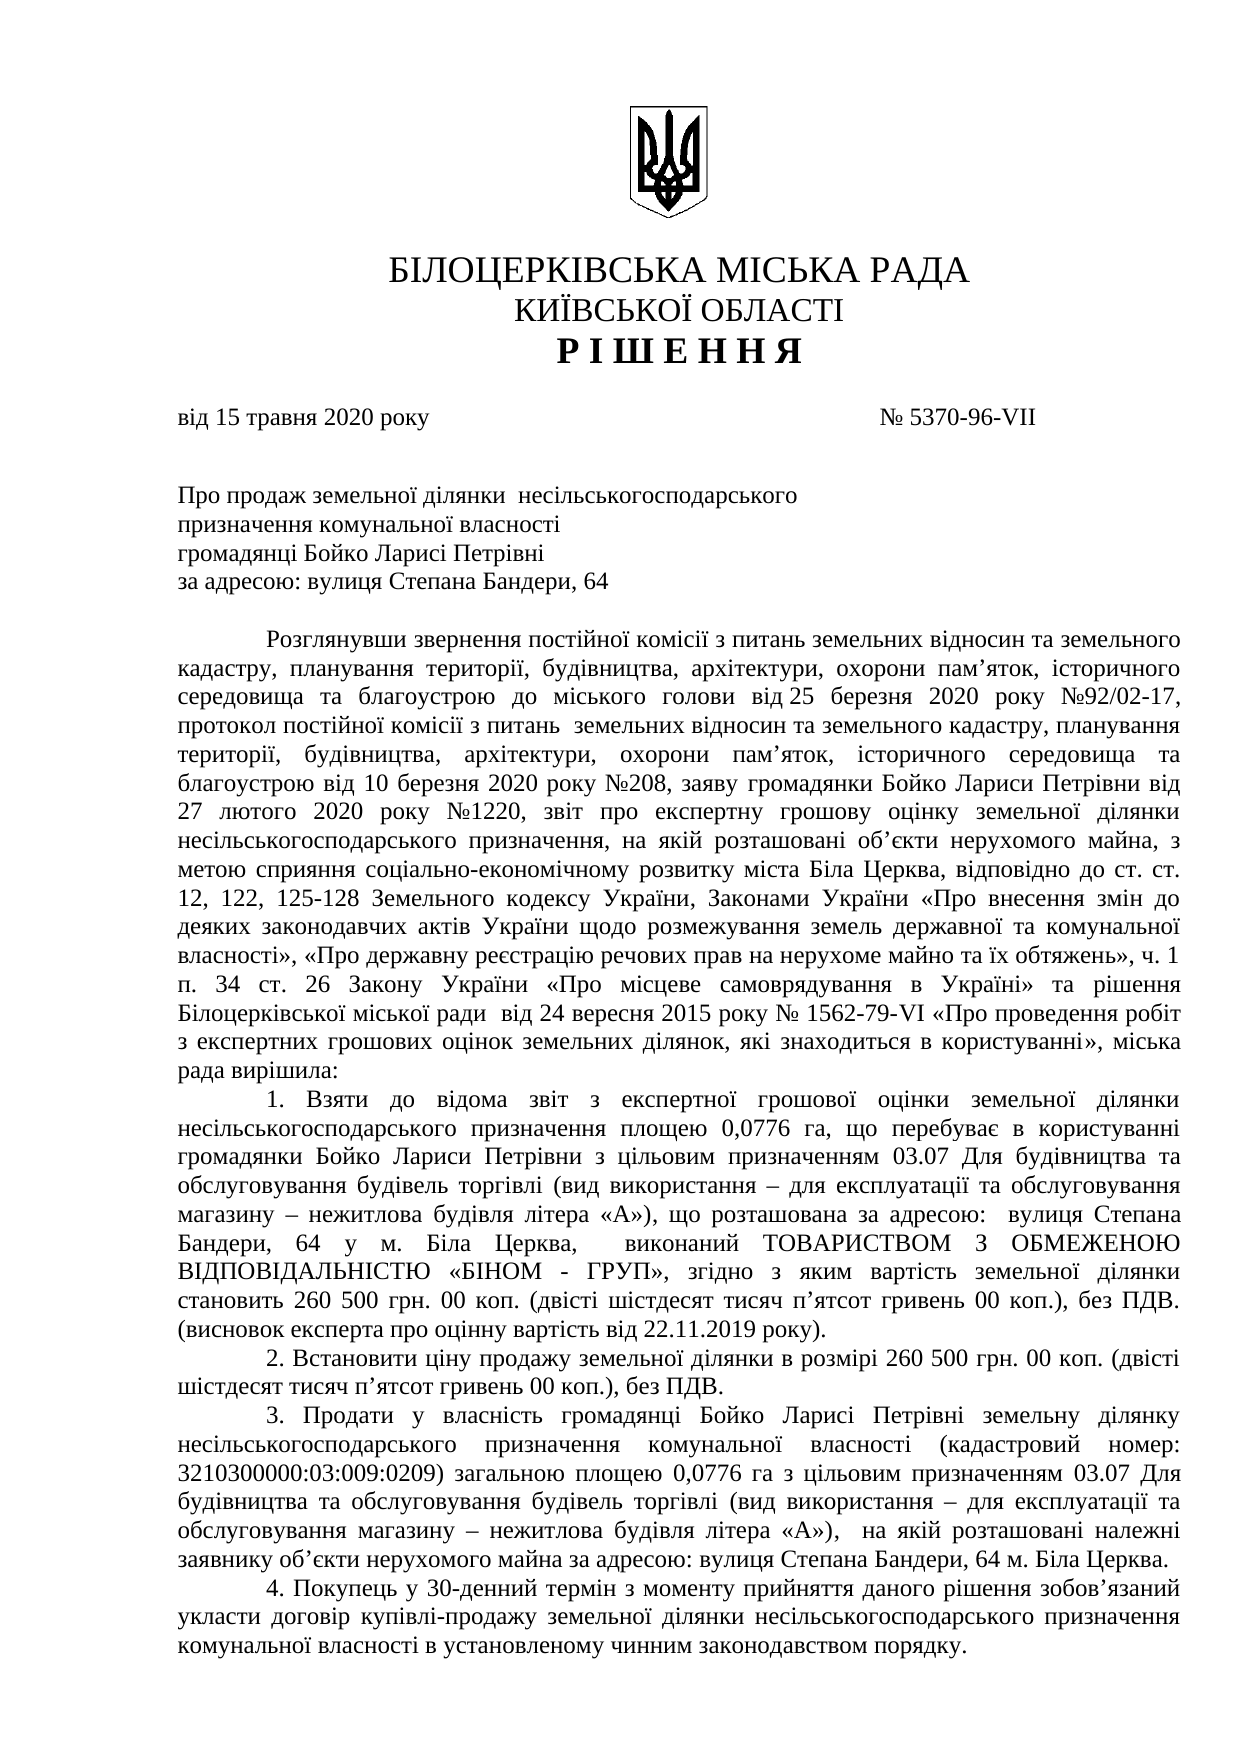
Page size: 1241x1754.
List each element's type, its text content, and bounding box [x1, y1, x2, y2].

text БІЛОЦЕРКІВСЬКА МІСЬКА РАДА [177, 247, 1181, 291]
text Про продаж земельної ділянки несільськогосподарського [177, 480, 1181, 509]
text 1. Взяти до відома звіт з експертної грошової оцінки земельної ділянки несільськогосподарського призначення площею 0,0776 га, що перебуває в користуванні громадянки Бойко Лариси Петрівни з цільовим призначенням 03.07 Для будівництва та обслуговування будівель торгівлі (вид використання – для експлуатації та обслуговування магазину – нежитлова будівля літера «А»), що розташована за адресою: вулиця Степана Бандери, 64 у м. Біла Церква, виконаний ТОВАРИСТВОМ З ОБМЕЖЕНОЮ ВІДПОВІДАЛЬНІСТЮ «БІНОМ - ГРУП», згідно з яким вартість земельної ділянки становить 260 500 грн. 00 коп. (двісті шістдесят тисяч п’ятсот гривень 00 коп.), без ПДВ. (висновок експерта про оцінну вартість від 22.11.2019 року). [177, 1084, 1181, 1343]
text від 15 травня 2020 року № 5370-96-VII [177, 372, 1181, 461]
text призначення комунальної власності [177, 509, 1181, 538]
text 2. Встановити ціну продажу земельної ділянки в розмірі 260 500 грн. 00 коп. (двісті шістдесят тисяч п’ятсот гривень 00 коп.), без ПДВ. [177, 1343, 1181, 1400]
text Розглянувши звернення постійної комісії з питань земельних відносин та земельного кадастру, планування території, будівництва, архітектури, охорони пам’яток, історичного середовища та благоустрою до міського голови від 25 березня 2020 року №92/02-17, протокол постійної комісії з питань земельних відносин та земельного кадастру, планування території, будівництва, архітектури, охорони пам’яток, історичного середовища та благоустрою від 10 березня 2020 року №208, заяву громадянки Бойко Лариси Петрівни від 27 лютого 2020 року №1220, звіт про експертну грошову оцінку земельної ділянки несільськогосподарського призначення, на якій розташовані об’єкти нерухомого майна, з метою сприяння соціально-економічному розвитку міста Біла Церква, відповідно до ст. ст. 12, 122, 125-128 Земельного кодексу України, Законами України «Про внесення змін до деяких законодавчих актів України щодо розмежування земель державної та комунальної власності», «Про державну реєстрацію речових прав на нерухоме майно та їх обтяжень», ч. 1 п. 34 ст. 26 Закону України «Про місцеве самоврядування в Україні» та рішення Білоцерківської міської ради від 24 вересня 2015 року № 1562-79-VI «Про проведення робіт з експертних грошових оцінок земельних ділянок, які знаходиться в користуванні», міська рада вирішила: [177, 624, 1181, 1084]
text за адресою: вулиця Степана Бандери, 64 [177, 566, 1181, 595]
text 4. Покупець у 30-денний термін з моменту прийняття даного рішення зобов’язаний укласти договір купівлі-продажу земельної ділянки несільськогосподарського призначення комунальної власності в установленому чинним законодавством порядку. [177, 1573, 1181, 1659]
picture [624, 99, 718, 226]
text громадянці Бойко Ларисі Петрівні [177, 538, 1181, 566]
text 3. Продати у власність громадянці Бойко Ларисі Петрівні земельну ділянку несільськогосподарського призначення комунальної власності (кадастровий номер: 3210300000:03:009:0209) загальною площею 0,0776 га з цільовим призначенням 03.07 Для будівництва та обслуговування будівель торгівлі (вид використання – для експлуатації та обслуговування магазину – нежитлова будівля літера «А»), на якій розташовані належні заявнику об’єкти нерухомого майна за адресою: вулиця Степана Бандери, 64 м. Біла Церква. [177, 1400, 1181, 1573]
text КИЇВСЬКОЇ ОБЛАСТІ [177, 291, 1181, 329]
text Р І Ш Е Н Н Я [177, 329, 1181, 372]
